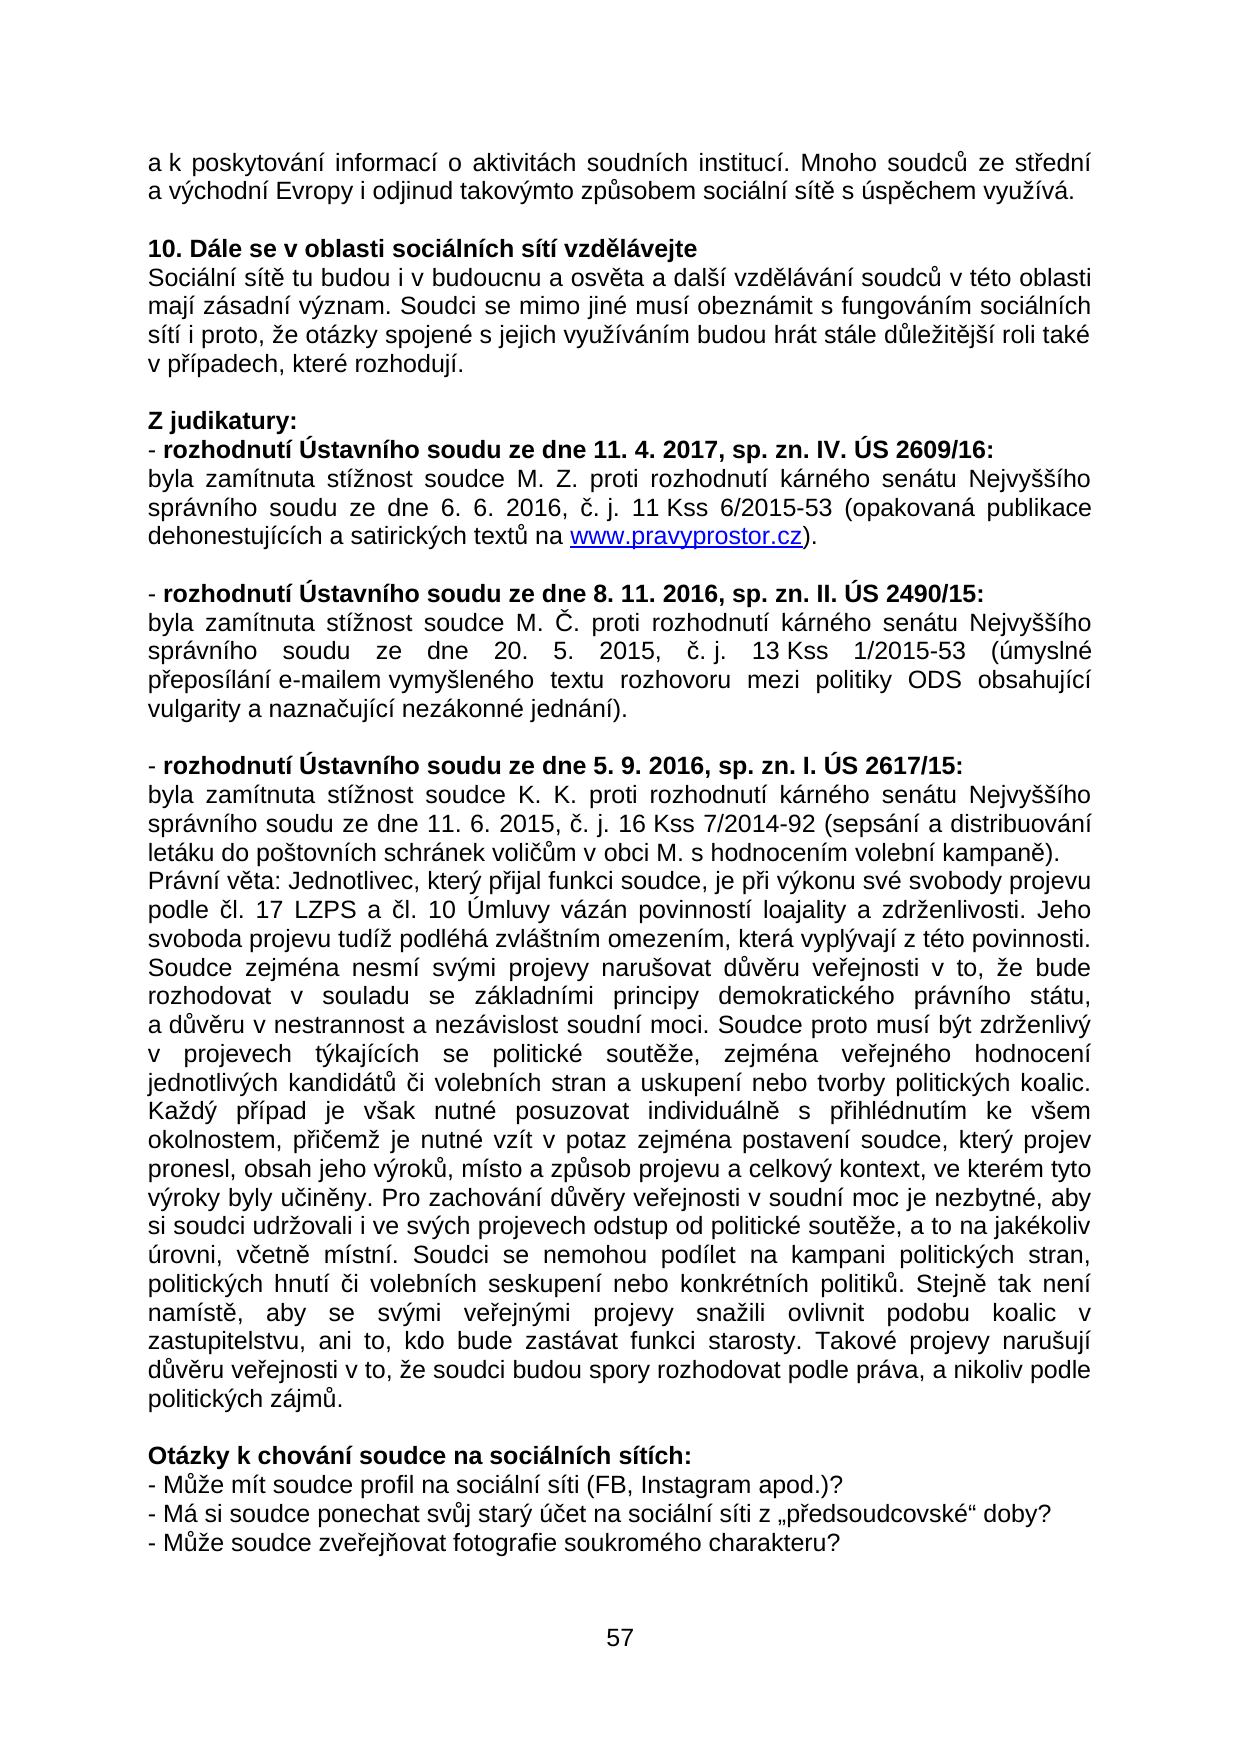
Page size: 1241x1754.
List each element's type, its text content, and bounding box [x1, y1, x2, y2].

text Z judikatury: [148, 406, 1093, 435]
text Otázky k chování soudce na sociálních sítích: [148, 1441, 1093, 1470]
text - Má si soudce ponechat svůj starý účet na sociální síti z „předsoudcovské“ doby? [148, 1499, 1093, 1528]
text Sociální sítě tu budou i v budoucnu a osvěta a další vzdělávání soudců v této oblasti mají zásadní význam. Soudci se mimo jiné musí obeznámit s fungováním sociálních sítí i proto, že otázky spojené s jejich využíváním budou hrát stále důležitější roli také v případech, které rozhodují. [148, 263, 1093, 378]
text - rozhodnutí Ústavního soudu ze dne 11. 4. 2017, sp. zn. IV. ÚS 2609/16: [148, 435, 1093, 464]
text Právní věta: Jednotlivec, který přijal funkci soudce, je při výkonu své svobody projevu podle čl. 17 LZPS a čl. 10 Úmluvy vázán povinností loajality a zdrženlivosti. Jeho svoboda projevu tudíž podléhá zvláštním omezením, která vyplývají z této povinnosti. Soudce zejména nesmí svými projevy narušovat důvěru veřejnosti v to, že bude rozhodovat v souladu se základními principy demokratického právního státu, a důvěru v nestrannost a nezávislost soudní moci. Soudce proto musí být zdrženlivý v projevech týkajících se politické soutěže, zejména veřejného hodnocení jednotlivých kandidátů či volebních stran a uskupení nebo tvorby politických koalic. Každý případ je však nutné posuzovat individuálně s přihlédnutím ke všem okolnostem, přičemž je nutné vzít v potaz zejména postavení soudce, který projev pronesl, obsah jeho výroků, místo a způsob projevu a celkový kontext, ve kterém tyto výroky byly učiněny. Pro zachování důvěry veřejnosti v soudní moc je nezbytné, aby si soudci udržovali i ve svých projevech odstup od politické soutěže, a to na jakékoliv úrovni, včetně místní. Soudci se nemohou podílet na kampani politických stran, politických hnutí či volebních seskupení nebo konkrétních politiků. Stejně tak není namístě, aby se svými veřejnými projevy snažili ovlivnit podobu koalic v zastupitelstvu, ani to, kdo bude zastávat funkci starosty. Takové projevy narušují důvěru veřejnosti v to, že soudci budou spory rozhodovat podle práva, a nikoliv podle politických zájmů. [148, 866, 1093, 1413]
text byla zamítnuta stížnost soudce K. K. proti rozhodnutí kárného senátu Nejvyššího správního soudu ze dne 11. 6. 2015, č. j. 16 Kss 7/2014-92 (sepsání a distribuování letáku do poštovních schránek voličům v obci M. s hodnocením volební kampaně). [148, 780, 1093, 866]
text - rozhodnutí Ústavního soudu ze dne 8. 11. 2016, sp. zn. II. ÚS 2490/15: [148, 579, 1093, 608]
text - rozhodnutí Ústavního soudu ze dne 5. 9. 2016, sp. zn. I. ÚS 2617/15: [148, 751, 1093, 780]
text byla zamítnuta stížnost soudce M. Č. proti rozhodnutí kárného senátu Nejvyššího správního soudu ze dne 20. 5. 2015, č. j. 13 Kss 1/2015-53 (úmyslné přeposílání e-mailem vymyšleného textu rozhovoru mezi politiky ODS obsahující vulgarity a naznačující nezákonné jednání). [148, 608, 1093, 723]
text byla zamítnuta stížnost soudce M. Z. proti rozhodnutí kárného senátu Nejvyššího správního soudu ze dne 6. 6. 2016, č. j. 11 Kss 6/2015-53 (opakovaná publikace dehonestujících a satirických textů na www.pravyprostor.cz). [148, 464, 1093, 550]
text - Může soudce zveřejňovat fotografie soukromého charakteru? [148, 1528, 1093, 1556]
text - Může mít soudce profil na sociální síti (FB, Instagram apod.)? [148, 1470, 1093, 1499]
text 10. Dále se v oblasti sociálních sítí vzdělávejte [148, 234, 1093, 263]
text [148, 148, 1093, 205]
